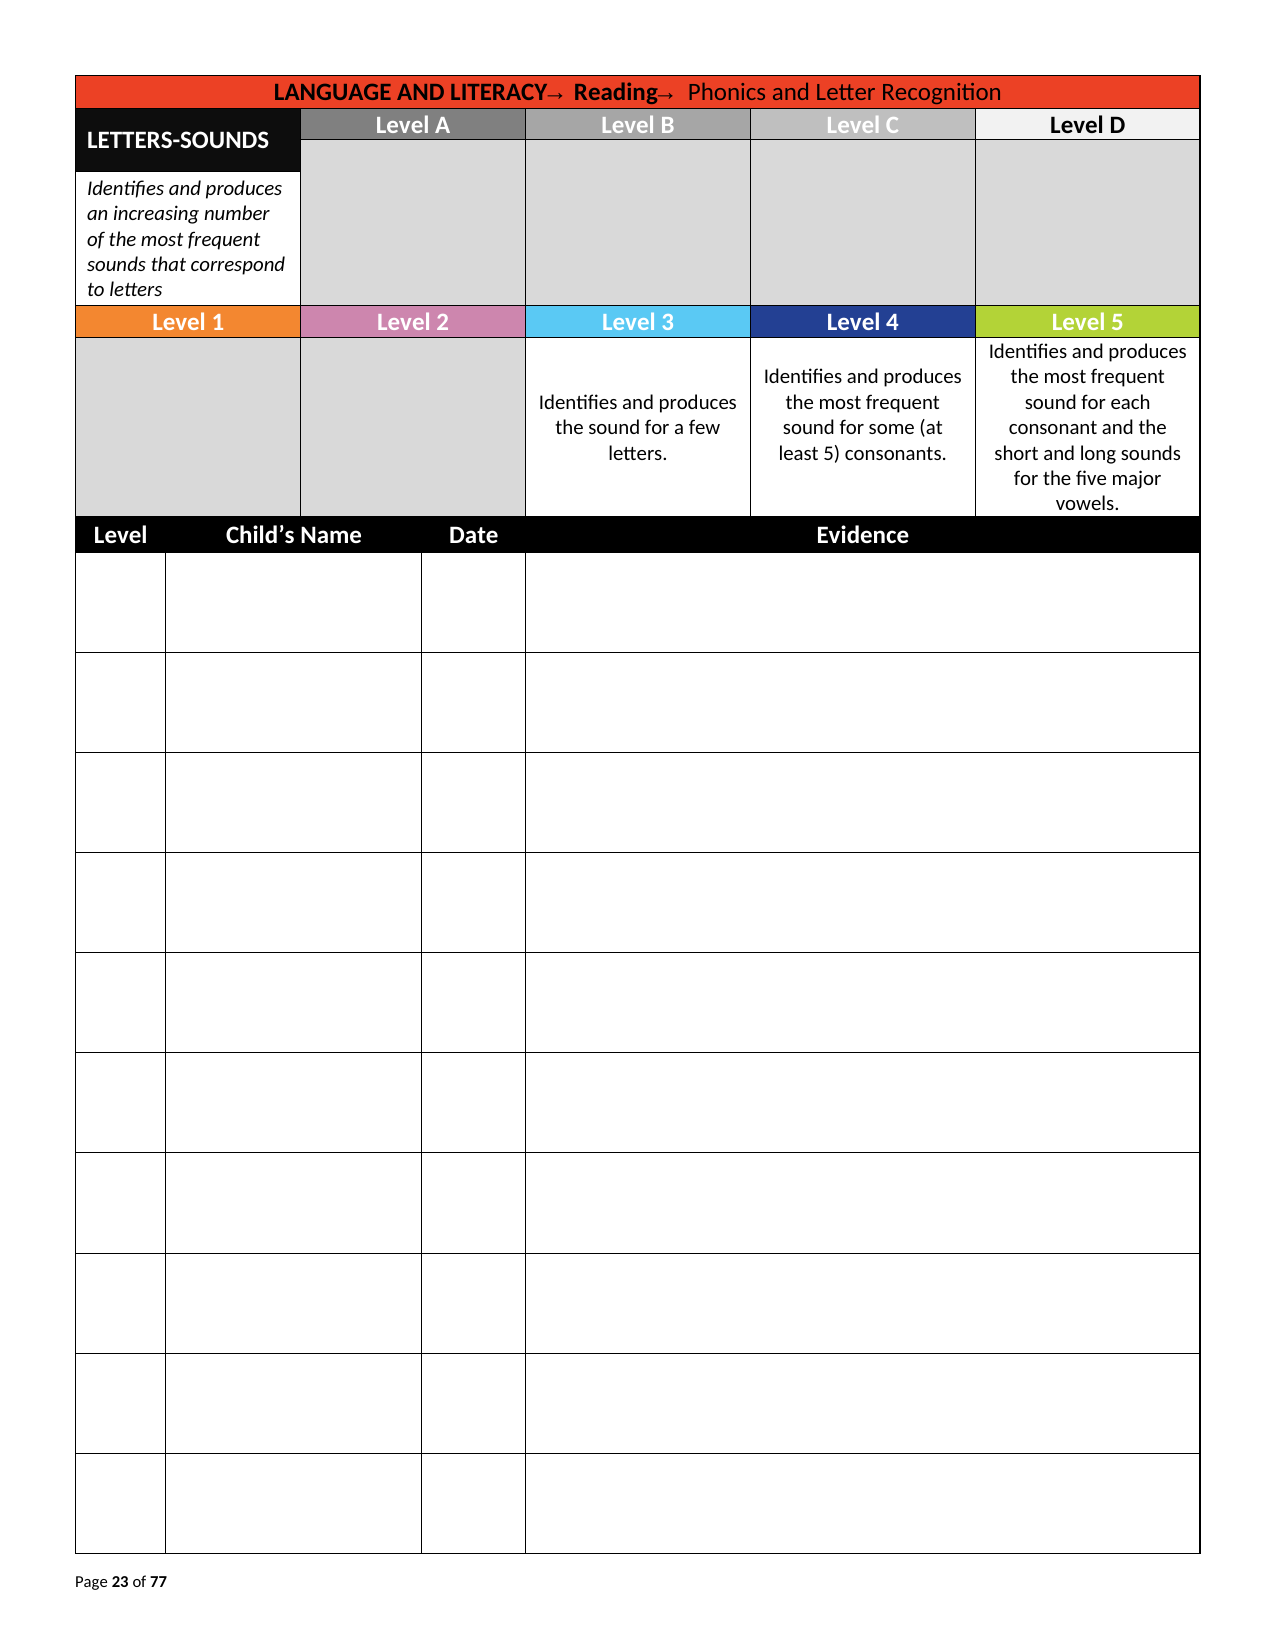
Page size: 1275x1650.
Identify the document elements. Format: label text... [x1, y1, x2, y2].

table_cell [166, 753, 421, 852]
table_cell [751, 140, 975, 305]
table_cell Child’s Name [166, 517, 421, 552]
table_cell [422, 753, 525, 852]
table_cell [422, 1454, 525, 1553]
table_cell [166, 1053, 421, 1152]
table_cell [526, 1053, 1199, 1152]
table_cell Level 1 [76, 306, 300, 337]
table_cell [526, 953, 1199, 1052]
table_cell Identifies and produces an increasing number of the most frequent sounds that correspond to letters [76, 172, 300, 305]
table_cell [76, 1454, 165, 1553]
table_cell Level B [526, 109, 750, 139]
table_cell [526, 1153, 1199, 1252]
table_cell Level 4 [751, 306, 975, 337]
table_cell [422, 853, 525, 952]
table_cell [422, 1354, 525, 1453]
table_cell [166, 1153, 421, 1252]
table_cell [166, 553, 421, 652]
table_cell LETTERS-SOUNDS [76, 109, 300, 171]
table_cell [166, 1454, 421, 1553]
table_cell [422, 953, 525, 1052]
table_cell [422, 553, 525, 652]
table_cell Level 2 [301, 306, 525, 337]
table_cell [76, 1354, 165, 1453]
table_cell [76, 753, 165, 852]
table_cell Level D [976, 109, 1199, 139]
table_cell [166, 953, 421, 1052]
table_cell Evidence [526, 517, 1199, 552]
table_cell Level 3 [526, 306, 750, 337]
table_cell [422, 1153, 525, 1252]
table_cell Identifies and produces the sound for a few letters. [526, 338, 750, 516]
table_cell [422, 1053, 525, 1152]
table_cell [166, 1354, 421, 1453]
table_cell Level 5 [976, 306, 1199, 337]
table_cell [526, 553, 1199, 652]
table_cell [301, 338, 525, 516]
table_cell [301, 140, 525, 305]
table_cell [976, 140, 1199, 305]
table_cell [76, 553, 165, 652]
table_cell Level [76, 517, 165, 552]
table_cell [76, 953, 165, 1052]
table_cell [76, 1254, 165, 1352]
table_cell [166, 1254, 421, 1352]
table_cell [526, 853, 1199, 952]
table_cell [422, 1254, 525, 1352]
table_cell [526, 1354, 1199, 1453]
table_cell Identifies and produces the most frequent sound for some (at least 5) consonants. [751, 338, 975, 516]
table_cell [526, 1454, 1199, 1553]
table_cell Date [422, 517, 525, 552]
table_cell [526, 1254, 1199, 1352]
table_cell [526, 140, 750, 305]
table_cell [76, 853, 165, 952]
table_cell [166, 853, 421, 952]
table_cell [526, 753, 1199, 852]
table_cell Level C [751, 109, 975, 139]
table_cell [422, 653, 525, 752]
table_cell Identifies and produces the most frequent sound for each consonant and the short and long sounds for the five major vowels. [976, 338, 1199, 516]
table_cell LANGUAGE AND LITERACY→ Reading→ Phonics and Letter Recognition [76, 76, 1199, 108]
table_cell [76, 338, 300, 516]
table_cell [76, 653, 165, 752]
table_cell [166, 653, 421, 752]
table_cell Level A [301, 109, 525, 139]
table_cell [76, 1153, 165, 1252]
table_cell [76, 1053, 165, 1152]
table_cell [526, 653, 1199, 752]
